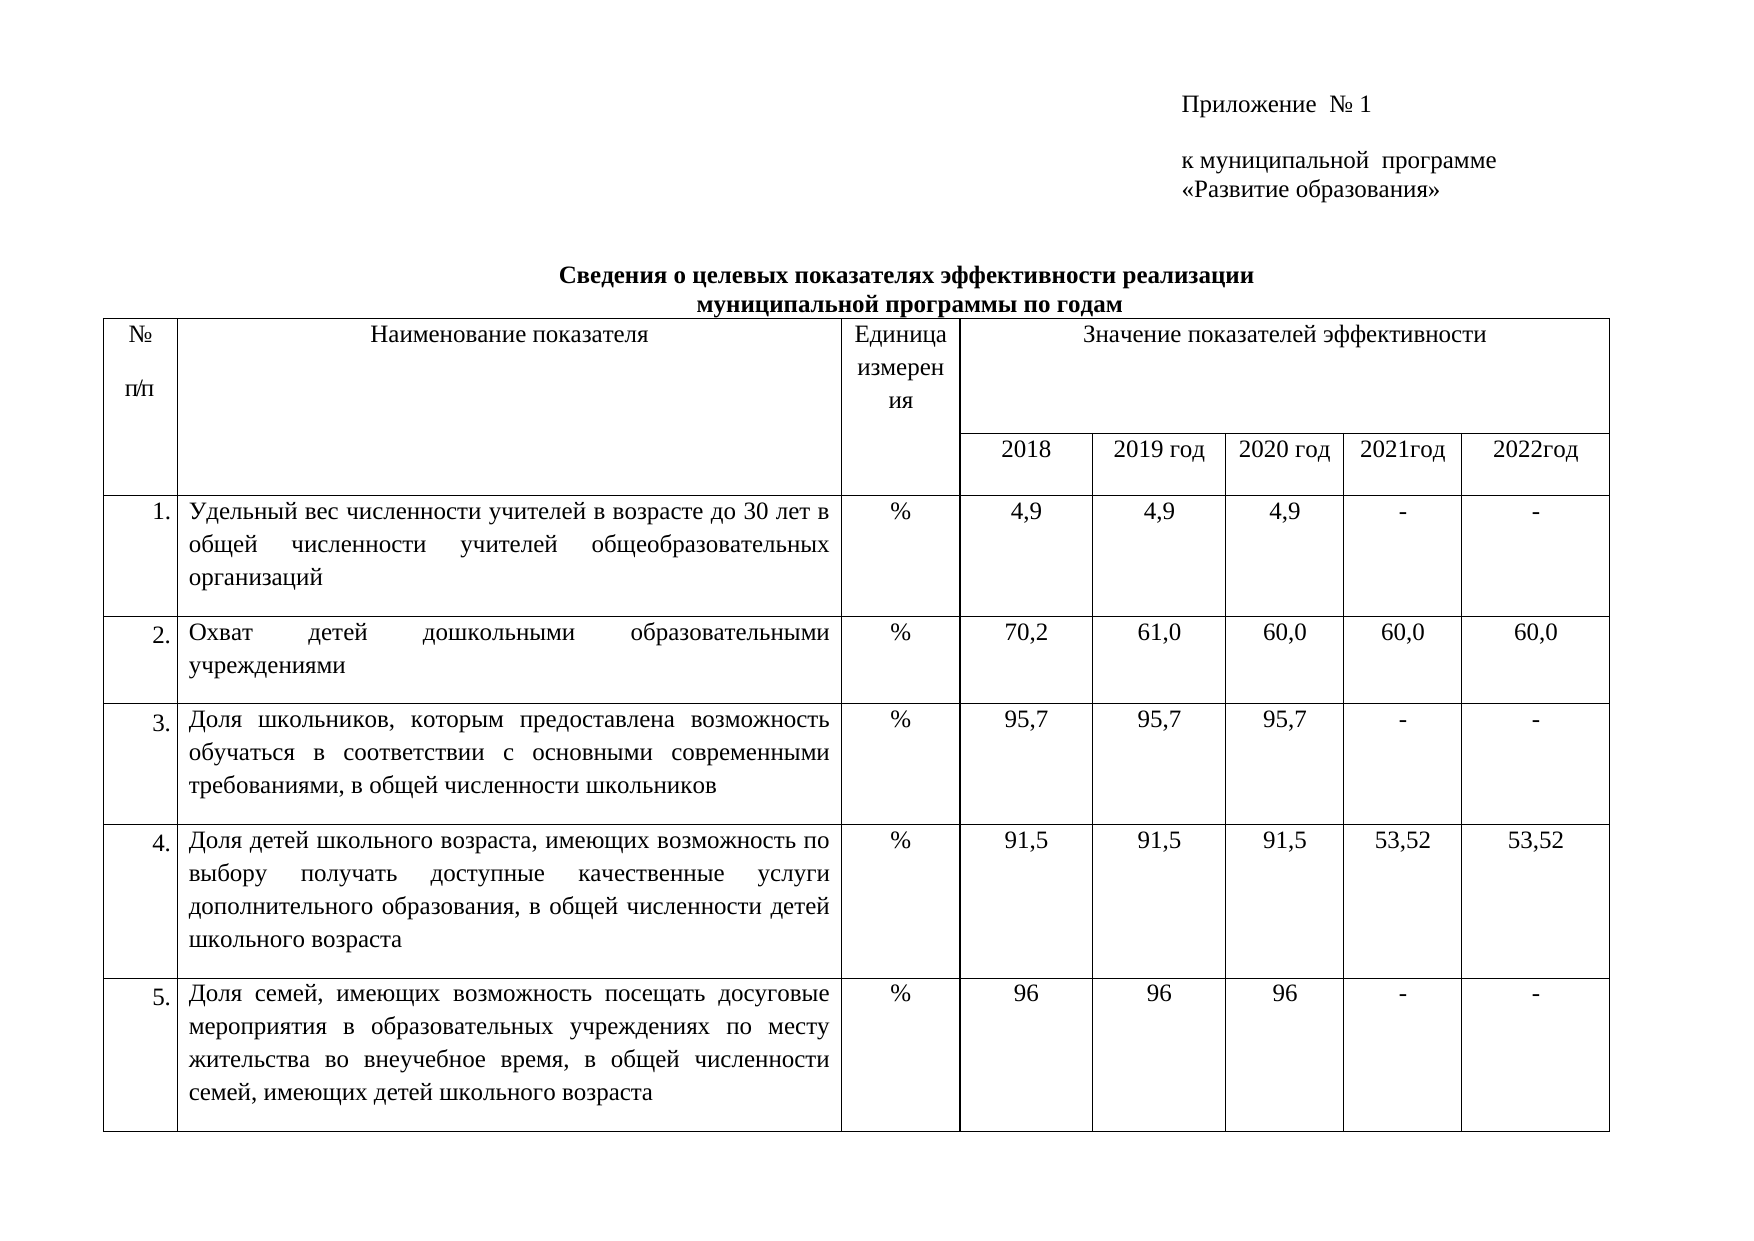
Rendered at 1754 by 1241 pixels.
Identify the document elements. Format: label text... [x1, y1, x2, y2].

table_cell [104, 617, 177, 703]
table_cell 53,52 [1344, 825, 1461, 977]
text Приложение № 1 [1181, 89, 1665, 117]
table_cell 2019 год [1093, 434, 1225, 495]
text муниципальной программы по годам [148, 289, 1665, 318]
table_cell 91,5 [1093, 825, 1225, 977]
table_header Наименование показателя [178, 319, 841, 495]
table_cell - [1462, 979, 1609, 1131]
table_cell Доля детей школьного возраста, имеющих возможность по выбору получать доступные качественные услуги дополнительного образования, в общей численности детей школьного возраста [178, 825, 841, 977]
table_header № п/п [104, 319, 177, 495]
table_cell 2022год [1462, 434, 1609, 495]
table_cell Охват детей дошкольными образовательными учреждениями [178, 617, 841, 703]
table_cell 2018 [961, 434, 1092, 495]
table_cell 96 [1226, 979, 1343, 1131]
table_cell 4,9 [1093, 496, 1225, 616]
table_header Единица измерения [842, 319, 959, 495]
table_header Значение показателей эффективности [961, 319, 1609, 433]
table_cell - [1344, 496, 1461, 616]
table_cell - [1344, 704, 1461, 824]
table_cell Удельный вес численности учителей в возрасте до 30 лет в общей численности учителей общеобразовательных организаций [178, 496, 841, 616]
table_cell [104, 825, 177, 977]
table_cell 91,5 [961, 825, 1092, 977]
table_cell 91,5 [1226, 825, 1343, 977]
table_cell % [842, 979, 959, 1131]
table_cell % [842, 704, 959, 824]
text к муниципальной программе [1181, 117, 1665, 174]
table_cell [104, 979, 177, 1131]
table_cell Доля школьников, которым предоставлена возможность обучаться в соответствии с основными современными требованиями, в общей численности школьников [178, 704, 841, 824]
table_cell Доля семей, имеющих возможность посещать досуговые мероприятия в образовательных учреждениях по месту жительства во внеучебное время, в общей численности семей, имеющих детей школьного возраста [178, 979, 841, 1131]
table_cell % [842, 496, 959, 616]
table_cell 4,9 [1226, 496, 1343, 616]
table_cell - [1462, 496, 1609, 616]
table_cell 60,0 [1344, 617, 1461, 703]
table_cell 96 [961, 979, 1092, 1131]
text Сведения о целевых показателях эффективности реализации [148, 260, 1665, 289]
table_cell % [842, 825, 959, 977]
table_cell 4,9 [961, 496, 1092, 616]
table_cell - [1344, 979, 1461, 1131]
table_cell 61,0 [1093, 617, 1225, 703]
table_cell 96 [1093, 979, 1225, 1131]
table_cell [104, 496, 177, 616]
table_cell 60,0 [1226, 617, 1343, 703]
table_cell 2020 год [1226, 434, 1343, 495]
table_cell 2021год [1344, 434, 1461, 495]
table_cell [104, 704, 177, 824]
table_cell 53,52 [1462, 825, 1609, 977]
table_cell 95,7 [1226, 704, 1343, 824]
table_cell 60,0 [1462, 617, 1609, 703]
text «Развитие образования» [1181, 174, 1665, 203]
table_cell 70,2 [961, 617, 1092, 703]
table_cell - [1462, 704, 1609, 824]
table_cell % [842, 617, 959, 703]
table_cell 95,7 [1093, 704, 1225, 824]
table_cell 95,7 [961, 704, 1092, 824]
